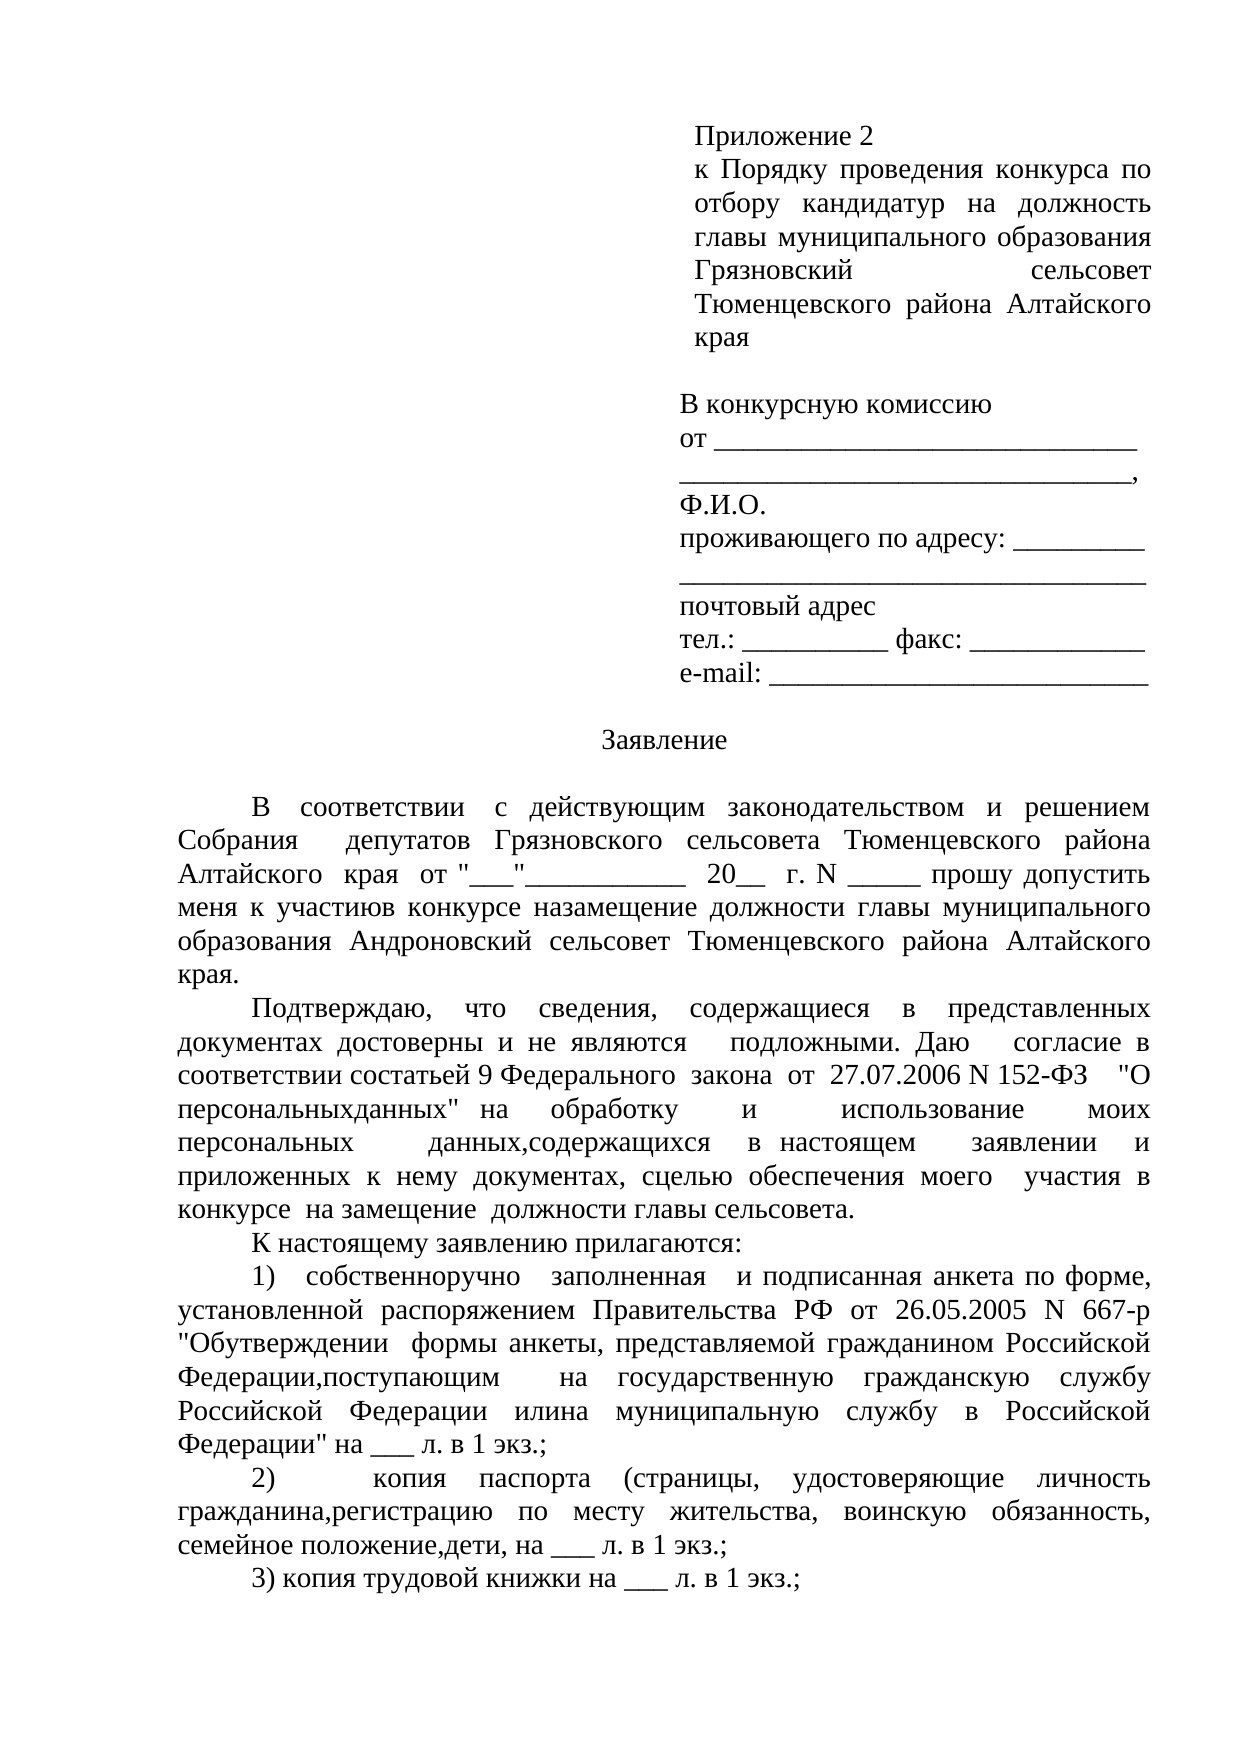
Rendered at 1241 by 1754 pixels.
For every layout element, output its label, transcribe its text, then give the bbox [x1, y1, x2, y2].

text почтовый адрес [679, 588, 1152, 621]
text В соответствии с действующим законодательством и решением Собрания депутатов Грязновского сельсовета Тюменцевского района Алтайского края от "___"___________ 20__ г. N _____ прошу допустить меня к участиюв конкурсе назамещение должности главы муниципального образования Андроновский сельсовет Тюменцевского района Алтайского края. [177, 789, 1152, 990]
text от _____________________________ [679, 420, 1152, 453]
text к Порядку проведения конкурса по отбору кандидатур на должность главы муниципального образования Грязновский сельсовет Тюменцевского района Алтайского края [694, 152, 1152, 353]
text 1) собственноручно заполненная и подписанная анкета по форме, установленной распоряжением Правительства РФ от 26.05.2005 N 667-р "Обутверждении формы анкеты, представляемой гражданином Российской Федерации,поступающим на государственную гражданскую службу Российской Федерации илина муниципальную службу в Российской Федерации" на ___ л. в 1 экз.; [177, 1258, 1152, 1460]
text Ф.И.О. [679, 487, 1152, 521]
text проживающего по адресу: _________ [679, 521, 1152, 554]
text Приложение 2 [694, 118, 1152, 152]
text Заявление [177, 722, 1152, 755]
text В конкурсную комиссию [679, 386, 1152, 420]
text ________________________________ [679, 554, 1152, 588]
text Подтверждаю, что сведения, содержащиеся в представленных документах достоверны и не являются подложными. Даю согласие в соответствии состатьей 9 Федерального закона от 27.07.2006 N 152-ФЗ "О персональныхданных" на обработку и использование моих персональных данных,содержащихся в настоящем заявлении и приложенных к нему документах, сцелью обеспечения моего участия в конкурсе на замещение должности главы сельсовета. [177, 990, 1152, 1225]
text e-mail: __________________________ [679, 655, 1152, 688]
text 2) копия паспорта (страницы, удостоверяющие личность гражданина,регистрацию по месту жительства, воинскую обязанность, семейное положение,дети, на ___ л. в 1 экз.; [177, 1460, 1152, 1560]
text тел.: __________ факс: ____________ [679, 621, 1152, 655]
text 3) копия трудовой книжки на ___ л. в 1 экз.; [177, 1560, 1152, 1594]
text К настоящему заявлению прилагаются: [177, 1225, 1152, 1258]
text _______________________________, [679, 453, 1152, 487]
